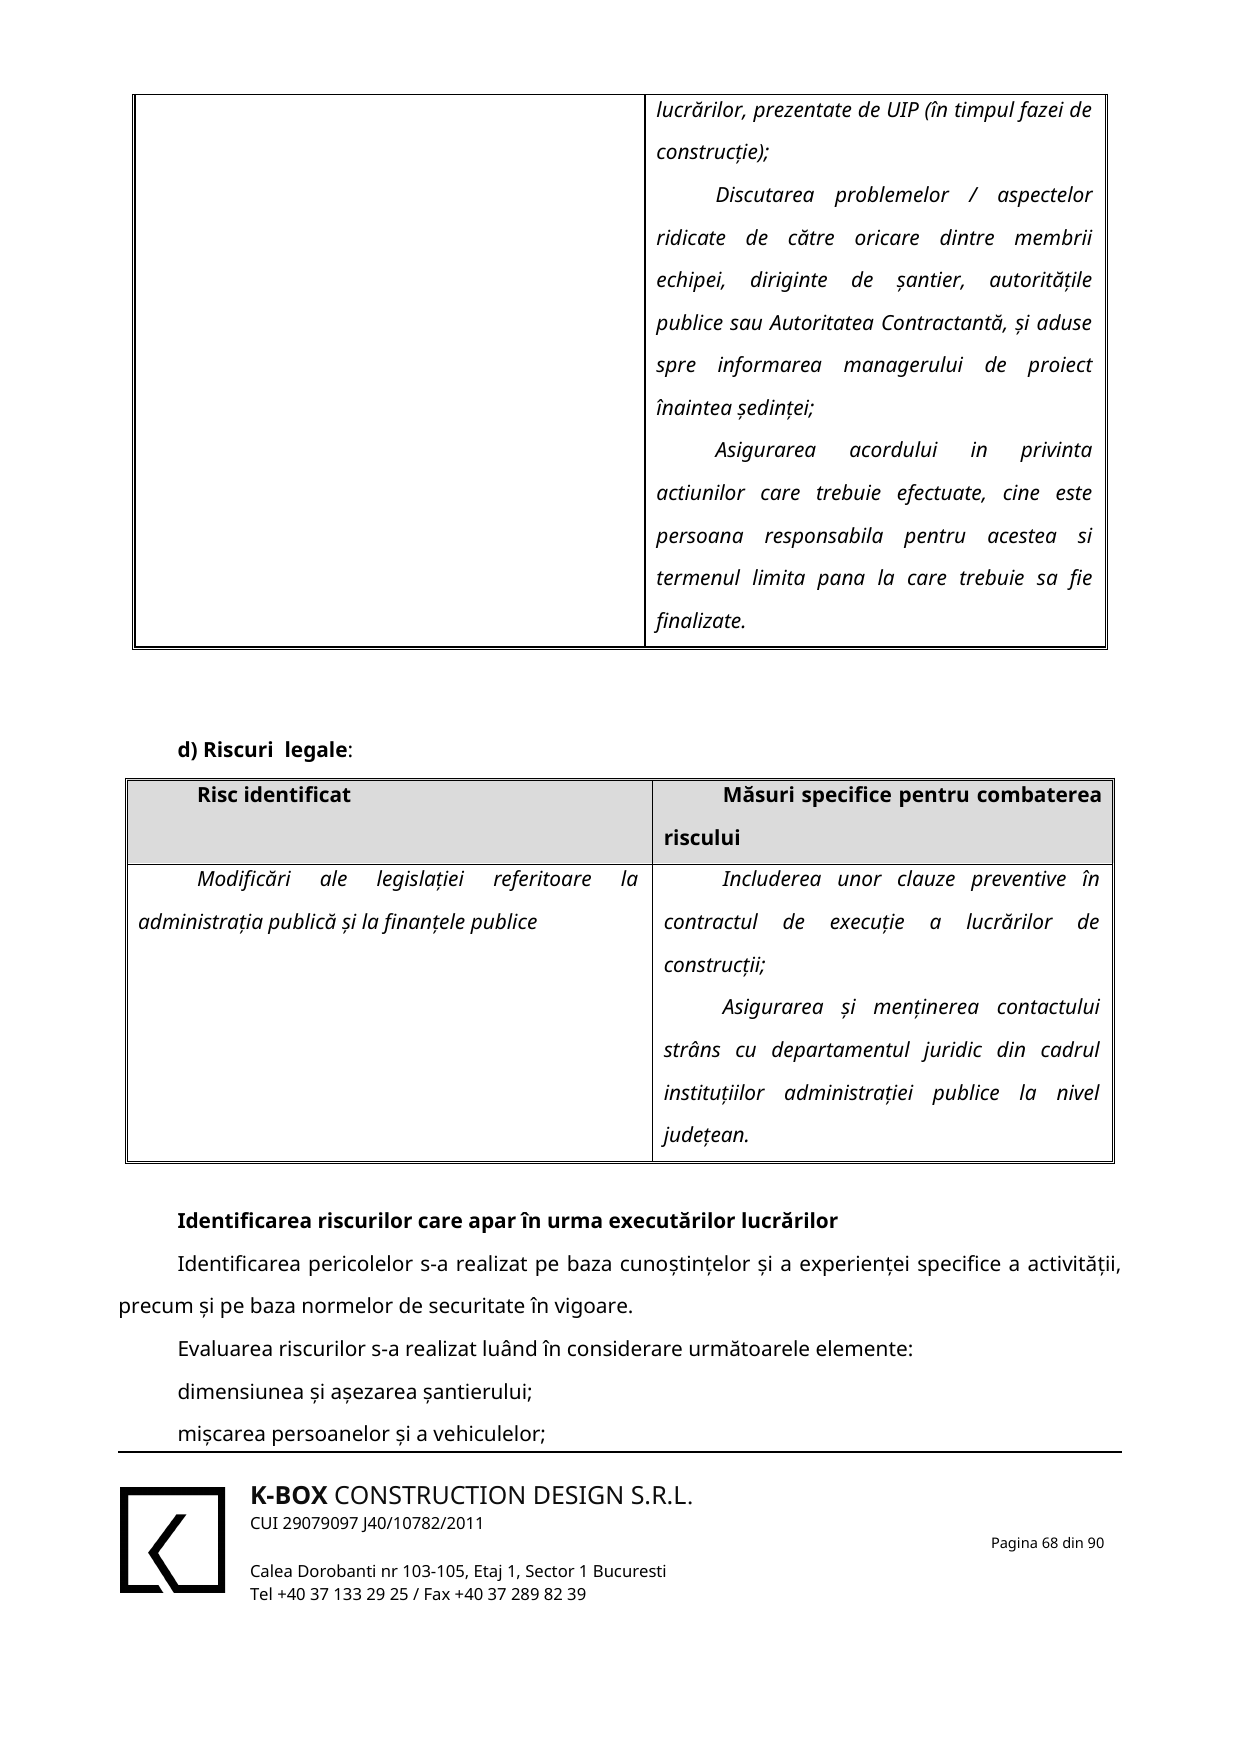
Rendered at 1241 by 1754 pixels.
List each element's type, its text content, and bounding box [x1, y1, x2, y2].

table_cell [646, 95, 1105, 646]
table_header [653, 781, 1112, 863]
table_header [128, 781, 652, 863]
text dimensiunea şi aşezarea şantierului; [118, 1377, 1122, 1405]
text Evaluarea riscurilor s-a realizat luând în considerare următoarele elemente: [118, 1334, 1122, 1363]
text Identificarea riscurilor care apar în urma executărilor lucrărilor [118, 1206, 1122, 1235]
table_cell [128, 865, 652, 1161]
text Identificarea pericolelor s-a realizat pe baza cunoştinţelor şi a experienţei specifice a activităţii, precum şi pe baza normelor de securitate în vigoare. [118, 1249, 1122, 1320]
text d) Riscuri legale: [118, 735, 1122, 763]
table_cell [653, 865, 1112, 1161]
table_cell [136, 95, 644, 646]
text mişcarea persoanelor şi a vehiculelor; [118, 1419, 1122, 1448]
